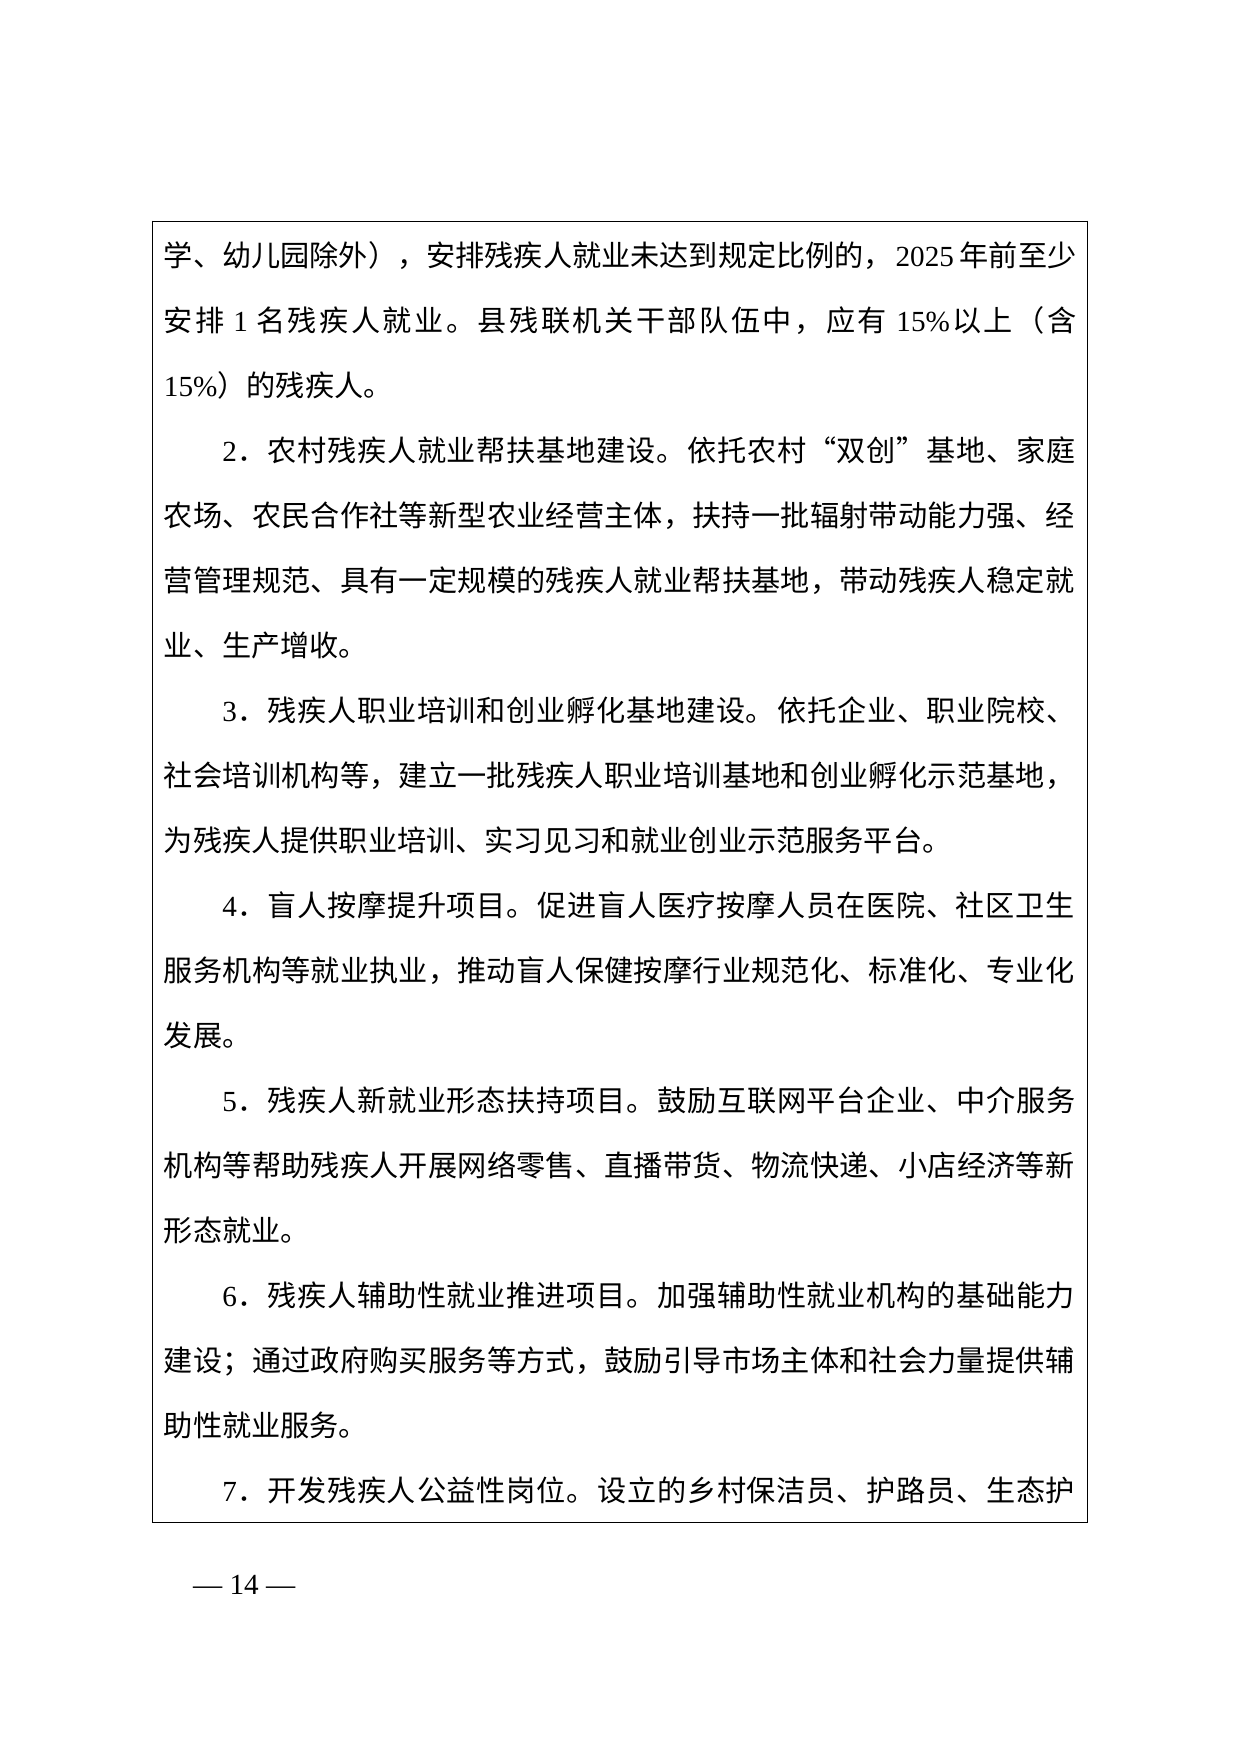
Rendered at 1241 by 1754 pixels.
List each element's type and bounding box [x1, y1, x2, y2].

table_cell [153, 222, 1087, 1522]
